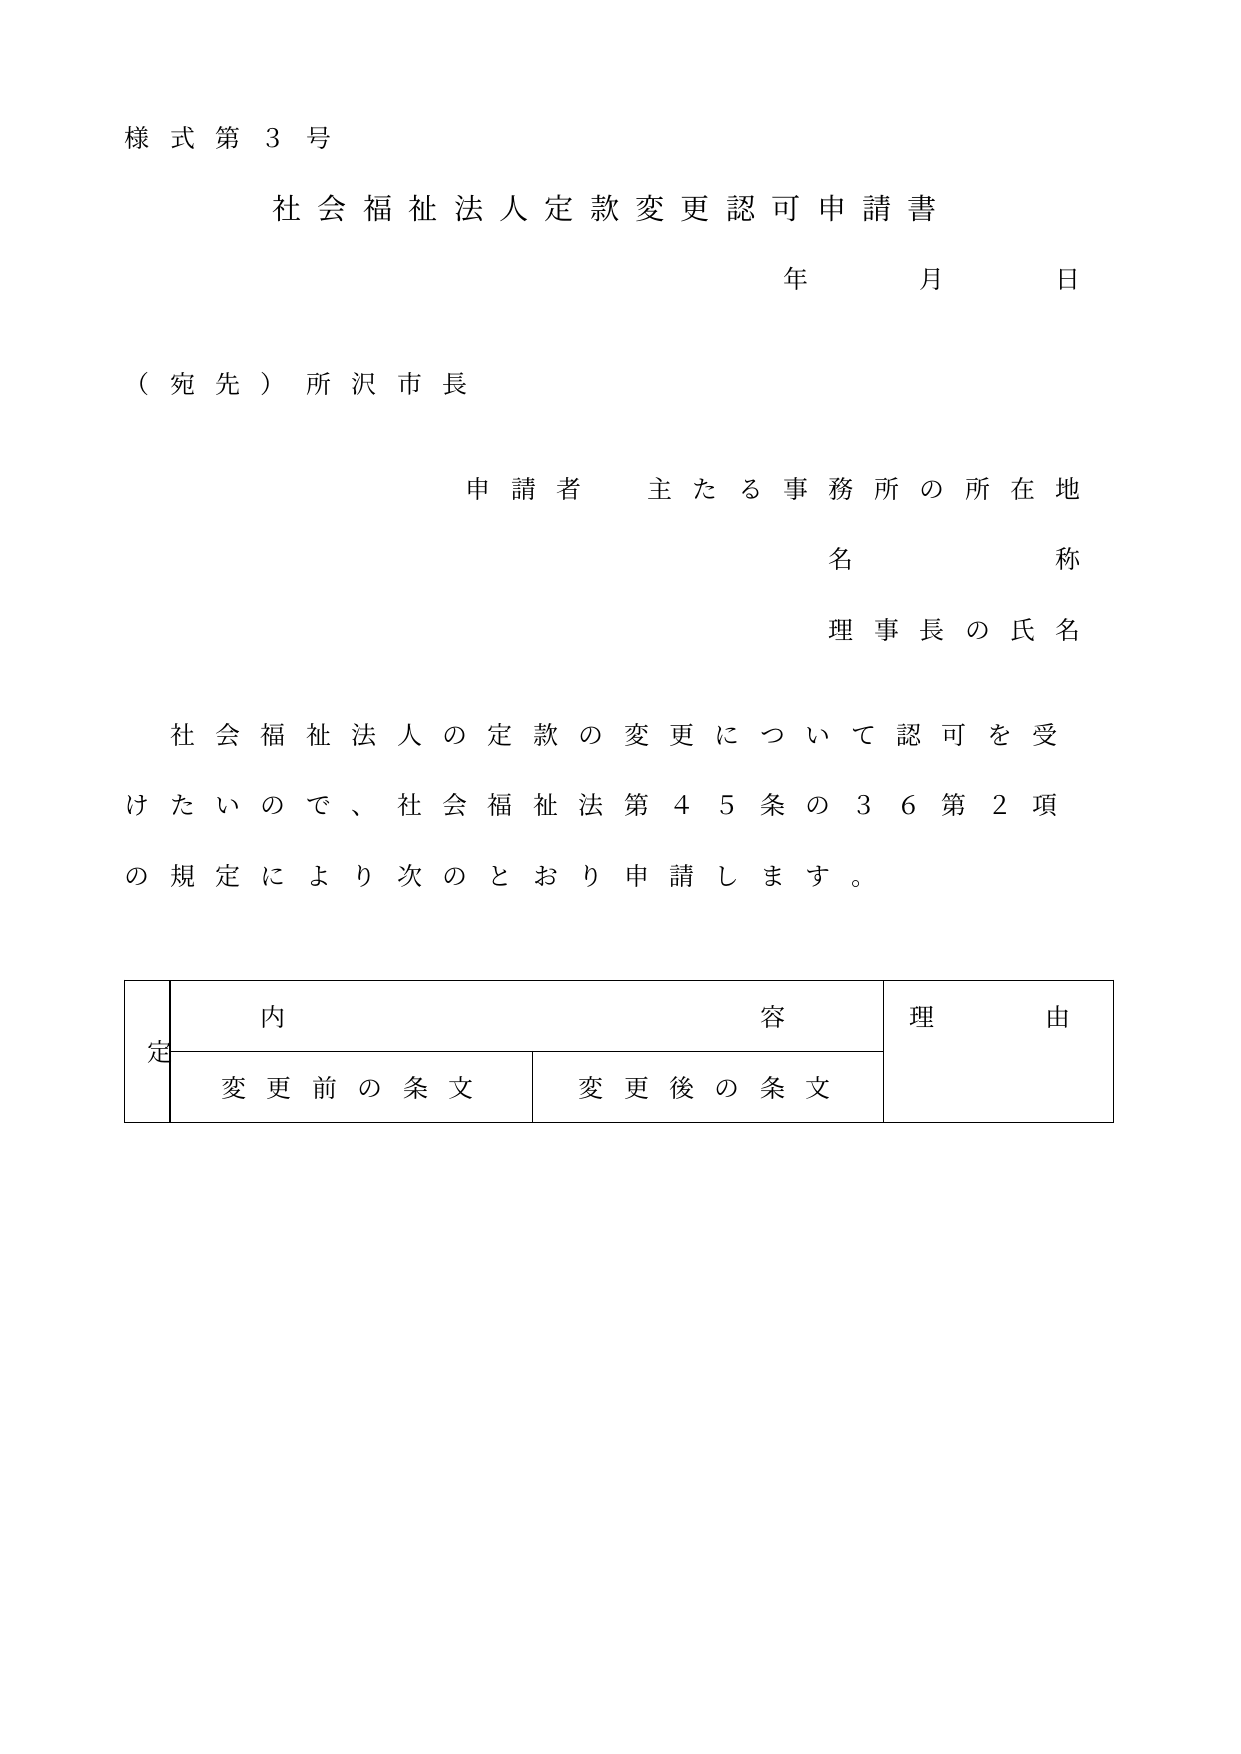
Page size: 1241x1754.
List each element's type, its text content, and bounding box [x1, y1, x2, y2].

text 理事長の氏名 [124, 593, 1101, 663]
table_header 理 由 [884, 981, 1113, 1122]
table_cell 変更後の条文 [533, 1052, 883, 1122]
table_cell 変更前の条文 [171, 1052, 532, 1122]
text 社会福祉法人の定款の変更について認可を受けたいので、社会福祉法第４５条の３６第２項の規定により次のとおり申請します。 [124, 699, 1101, 909]
table_header 内 容 [171, 981, 883, 1051]
text 様式第３号 [124, 102, 1101, 172]
table_header 定款変更の内容及び理由 [125, 981, 169, 1122]
text （宛先）所沢市長 [124, 348, 1101, 418]
text 社会福祉法人定款変更認可申請書 [124, 172, 1101, 242]
text 名 称 [124, 523, 1101, 593]
text 申請者 主たる事務所の所在地 [124, 453, 1101, 523]
text 年 月 日 [124, 242, 1101, 312]
